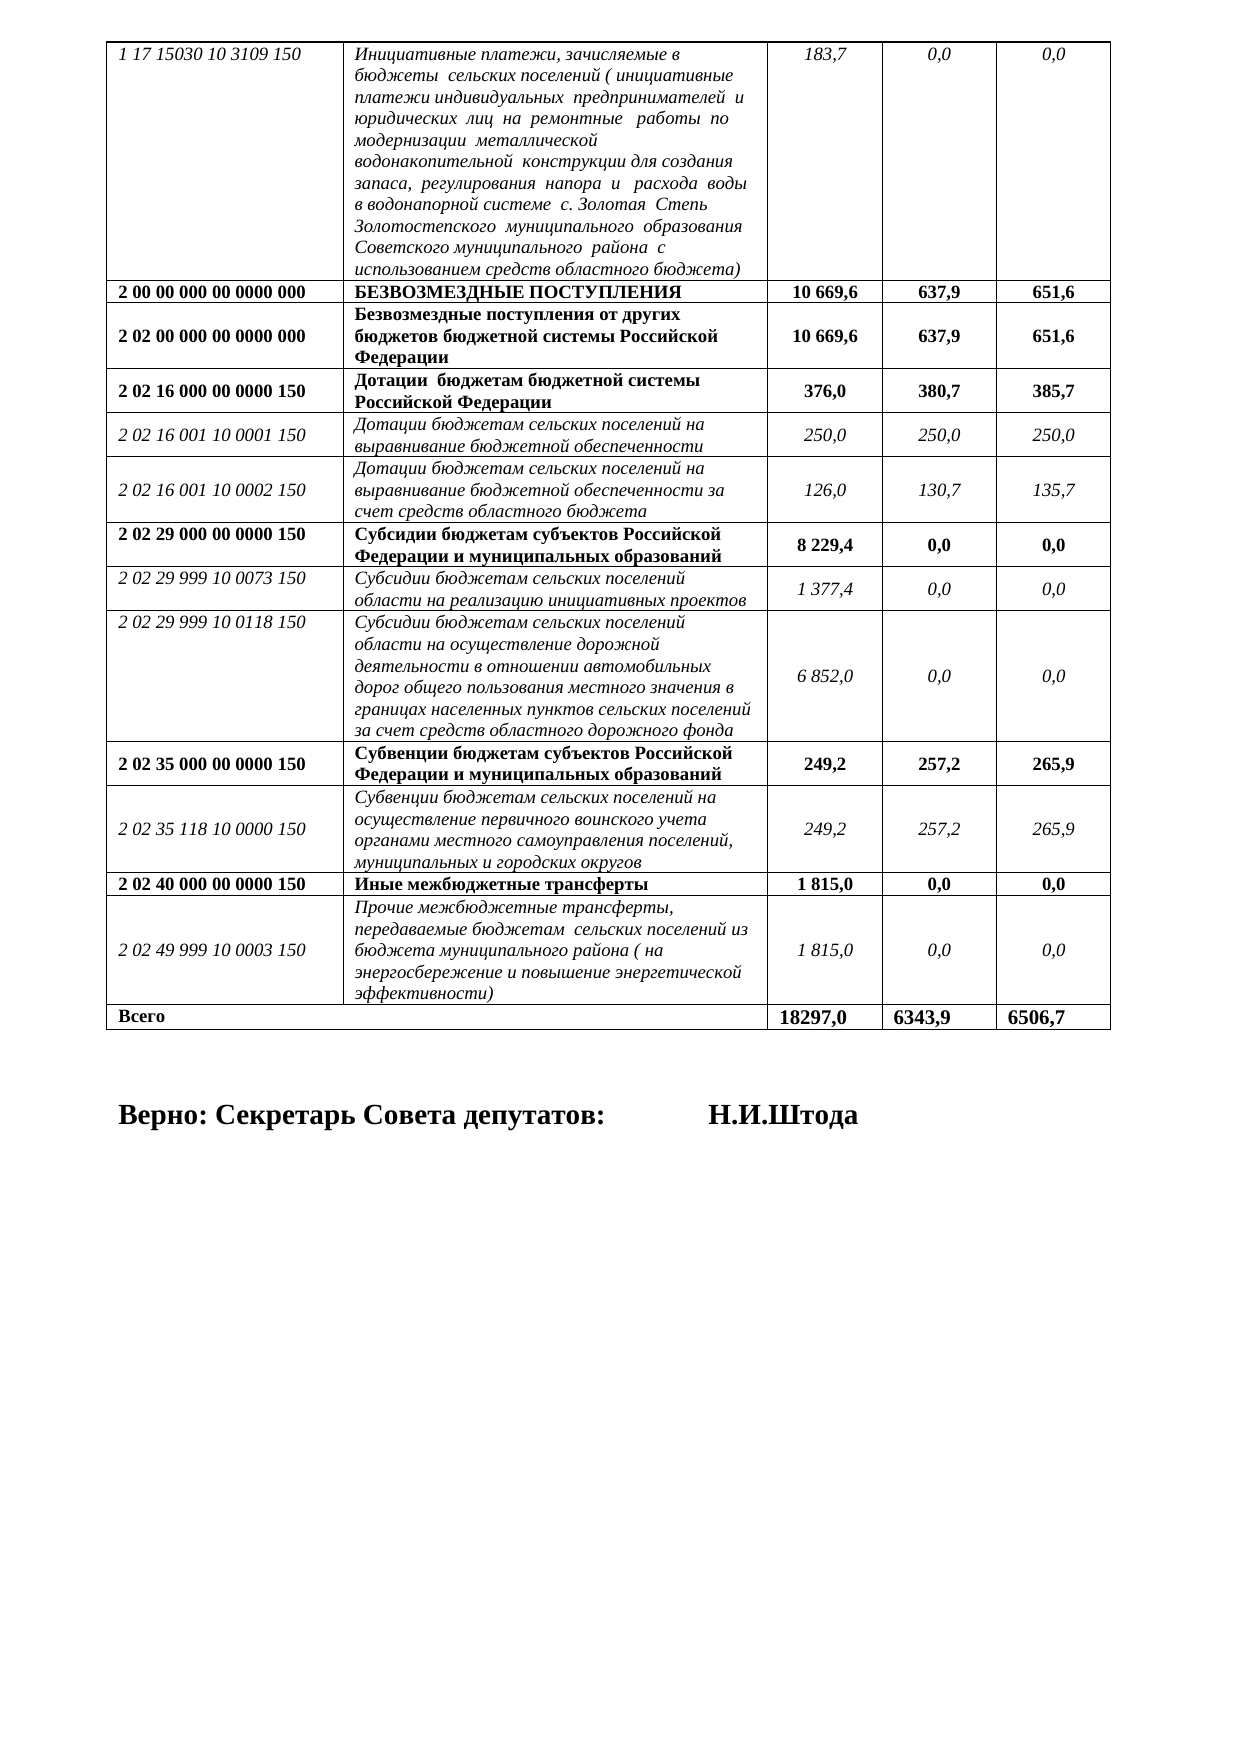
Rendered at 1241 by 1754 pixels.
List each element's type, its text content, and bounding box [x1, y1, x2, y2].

table_cell 2 02 29 000 00 0000 150 [107, 523, 343, 566]
table_cell 0,0 [883, 611, 996, 741]
table_cell Субвенции бюджетам сельских поселений на осуществление первичного воинского учета органами местного самоуправления поселений, муниципальных и городских округов [344, 786, 767, 872]
table_cell 257,2 [883, 742, 996, 785]
table_cell 2 02 00 000 00 0000 000 [107, 303, 343, 368]
table_cell Дотации бюджетам бюджетной системы Российской Федерации [344, 369, 767, 412]
table_cell 6 852,0 [768, 611, 882, 741]
table_cell 265,9 [997, 742, 1110, 785]
table_cell Субсидии бюджетам сельских поселений области на реализацию инициативных проектов [344, 567, 767, 610]
table_cell Иные межбюджетные трансферты [344, 873, 767, 895]
table_cell 1 815,0 [768, 873, 882, 895]
table_cell 380,7 [883, 369, 996, 412]
table_cell 135,7 [997, 457, 1110, 522]
table_cell 2 02 16 001 10 0002 150 [107, 457, 343, 522]
table_cell 0,0 [997, 896, 1110, 1004]
table_cell 6506,7 [997, 1005, 1110, 1029]
text Верно: Секретарь Совета депутатов: Н.И.Штода [118, 1097, 1181, 1130]
table_cell 2 02 16 001 10 0001 150 [107, 413, 343, 456]
table_cell 250,0 [768, 413, 882, 456]
table_cell 0,0 [883, 523, 996, 566]
table_cell Дотации бюджетам сельских поселений на выравнивание бюджетной обеспеченности за счет средств областного бюджета [344, 457, 767, 522]
table_cell Безвозмездные поступления от других бюджетов бюджетной системы Российской Федерации [344, 303, 767, 368]
table_cell 2 02 40 000 00 0000 150 [107, 873, 343, 895]
table_cell 249,2 [768, 742, 882, 785]
table_cell 249,2 [768, 786, 882, 872]
table_cell 376,0 [768, 369, 882, 412]
table_cell 0,0 [997, 611, 1110, 741]
table_cell 0,0 [883, 43, 996, 279]
table_cell 10 669,6 [768, 281, 882, 302]
table_cell 385,7 [997, 369, 1110, 412]
table_cell 126,0 [768, 457, 882, 522]
table_cell Инициативные платежи, зачисляемые в бюджеты сельских поселений ( инициативные платежи индивидуальных предпринимателей и юридических лиц на ремонтные работы по модернизации металлической водонакопительной конструкции для создания запаса, регулирования напора и расхода воды в водонапорной системе с. Золотая Степь Золотостепского муниципального образования Советского муниципального района с использованием средств областного бюджета) [344, 43, 767, 279]
table_cell 257,2 [883, 786, 996, 872]
table_cell 2 00 00 000 00 0000 000 [107, 281, 343, 302]
table_cell 265,9 [997, 786, 1110, 872]
table_cell 10 669,6 [768, 303, 882, 368]
table_cell Субсидии бюджетам сельских поселений области на осуществление дорожной деятельности в отношении автомобильных дорог общего пользования местного значения в границах населенных пунктов сельских поселений за счет средств областного дорожного фонда [344, 611, 767, 741]
table_cell 1 815,0 [768, 896, 882, 1004]
table_cell 0,0 [997, 873, 1110, 895]
table_cell 0,0 [883, 896, 996, 1004]
table_cell Всего [107, 1005, 767, 1029]
table_cell 2 02 35 118 10 0000 150 [107, 786, 343, 872]
table_cell 6343,9 [883, 1005, 996, 1029]
table_cell Субсидии бюджетам субъектов Российской Федерации и муниципальных образований [344, 523, 767, 566]
table_cell 637,9 [883, 303, 996, 368]
table_cell 2 02 16 000 00 0000 150 [107, 369, 343, 412]
table_cell 1 17 15030 10 3109 150 [107, 43, 343, 279]
table_cell 130,7 [883, 457, 996, 522]
table_cell 0,0 [883, 873, 996, 895]
table_cell 250,0 [883, 413, 996, 456]
table_cell 183,7 [768, 43, 882, 279]
table_cell 0,0 [997, 43, 1110, 279]
table_cell 2 02 29 999 10 0073 150 [107, 567, 343, 610]
table_cell 637,9 [883, 281, 996, 302]
table_cell 2 02 29 999 10 0118 150 [107, 611, 343, 741]
table_cell 0,0 [883, 567, 996, 610]
table_cell 2 02 49 999 10 0003 150 [107, 896, 343, 1004]
table_cell 651,6 [997, 303, 1110, 368]
table_cell 0,0 [997, 567, 1110, 610]
table_cell Прочие межбюджетные трансферты, передаваемые бюджетам сельских поселений из бюджета муниципального района ( на энергосбережение и повышение энергетической эффективности) [344, 896, 767, 1004]
table_cell БЕЗВОЗМЕЗДНЫЕ ПОСТУПЛЕНИЯ [344, 281, 767, 302]
table_cell 18297,0 [768, 1005, 882, 1029]
table_cell Дотации бюджетам сельских поселений на выравнивание бюджетной обеспеченности [344, 413, 767, 456]
table_cell Субвенции бюджетам субъектов Российской Федерации и муниципальных образований [344, 742, 767, 785]
table_cell 2 02 35 000 00 0000 150 [107, 742, 343, 785]
table_cell 250,0 [997, 413, 1110, 456]
table_cell 1 377,4 [768, 567, 882, 610]
table_cell 651,6 [997, 281, 1110, 302]
table_cell 8 229,4 [768, 523, 882, 566]
table_cell 0,0 [997, 523, 1110, 566]
